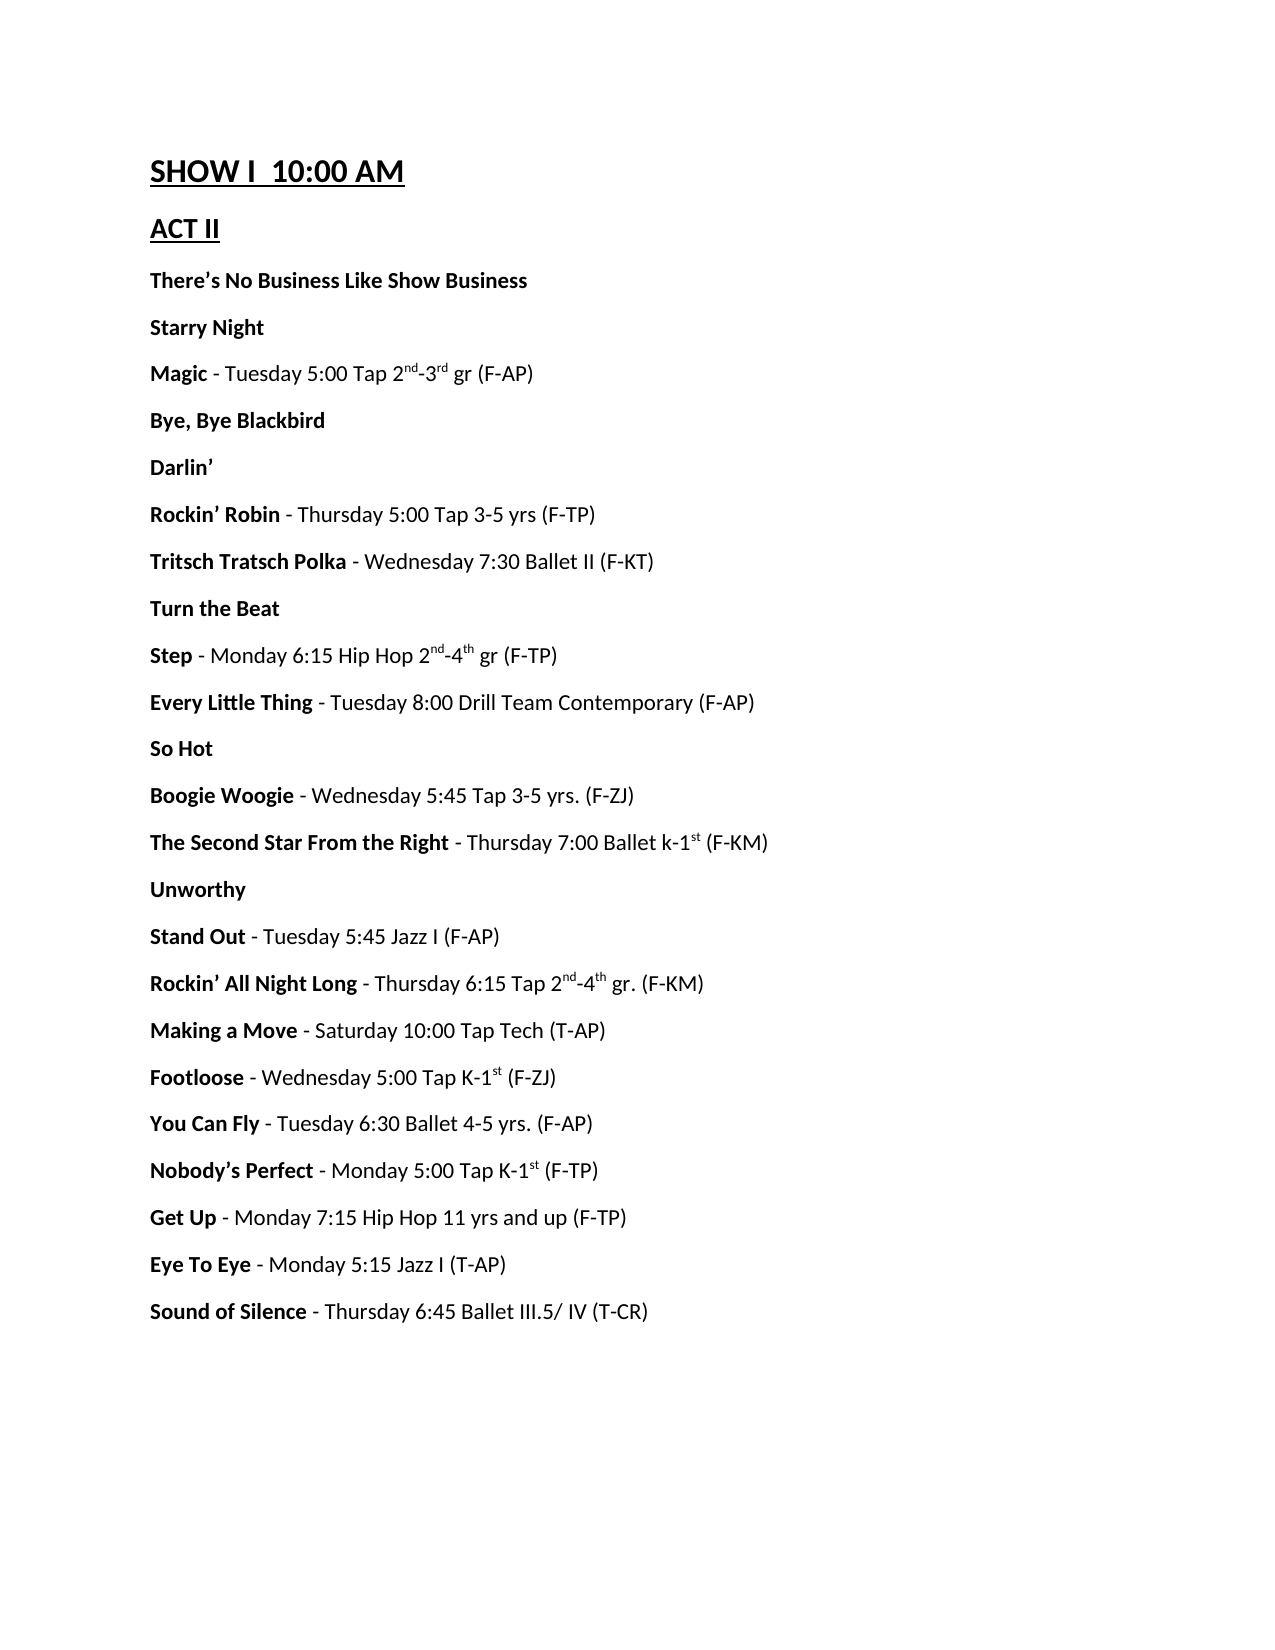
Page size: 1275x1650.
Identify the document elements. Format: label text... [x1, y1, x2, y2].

text There’s No Business Like Show Business [150, 266, 1125, 294]
text Magic - Tuesday 5:00 Tap 2nd-3rd gr (F-AP) [150, 359, 1125, 387]
text Unworthy [150, 875, 1125, 903]
text Tritsch Tratsch Polka - Wednesday 7:30 Ballet II (F-KT) [150, 547, 1125, 575]
text Darlin’ [150, 453, 1125, 481]
text Bye, Bye Blackbird [150, 406, 1125, 434]
text Step - Monday 6:15 Hip Hop 2nd-4th gr (F-TP) [150, 641, 1125, 669]
text Rockin’ All Night Long - Thursday 6:15 Tap 2nd-4th gr. (F-KM) [150, 969, 1125, 997]
text Eye To Eye - Monday 5:15 Jazz I (T-AP) [150, 1250, 1125, 1278]
text Making a Move - Saturday 10:00 Tap Tech (T-AP) [150, 1016, 1125, 1044]
text Footloose - Wednesday 5:00 Tap K-1st (F-ZJ) [150, 1063, 1125, 1091]
text ACT II [150, 211, 1125, 246]
text Stand Out - Tuesday 5:45 Jazz I (F-AP) [150, 922, 1125, 950]
text So Hot [150, 734, 1125, 762]
text Starry Night [150, 313, 1125, 341]
text Every Little Thing - Tuesday 8:00 Drill Team Contemporary (F-AP) [150, 688, 1125, 716]
text Nobody’s Perfect - Monday 5:00 Tap K-1st (F-TP) [150, 1156, 1125, 1184]
text Boogie Woogie - Wednesday 5:45 Tap 3-5 yrs. (F-ZJ) [150, 781, 1125, 809]
text You Can Fly - Tuesday 6:30 Ballet 4-5 yrs. (F-AP) [150, 1109, 1125, 1137]
text SHOW I 10:00 AM [150, 150, 1125, 191]
text Turn the Beat [150, 594, 1125, 622]
text Sound of Silence - Thursday 6:45 Ballet III.5/ IV (T-CR) [150, 1297, 1125, 1325]
text Get Up - Monday 7:15 Hip Hop 11 yrs and up (F-TP) [150, 1203, 1125, 1231]
text The Second Star From the Right - Thursday 7:00 Ballet k-1st (F-KM) [150, 828, 1125, 856]
text Rockin’ Robin - Thursday 5:00 Tap 3-5 yrs (F-TP) [150, 500, 1125, 528]
